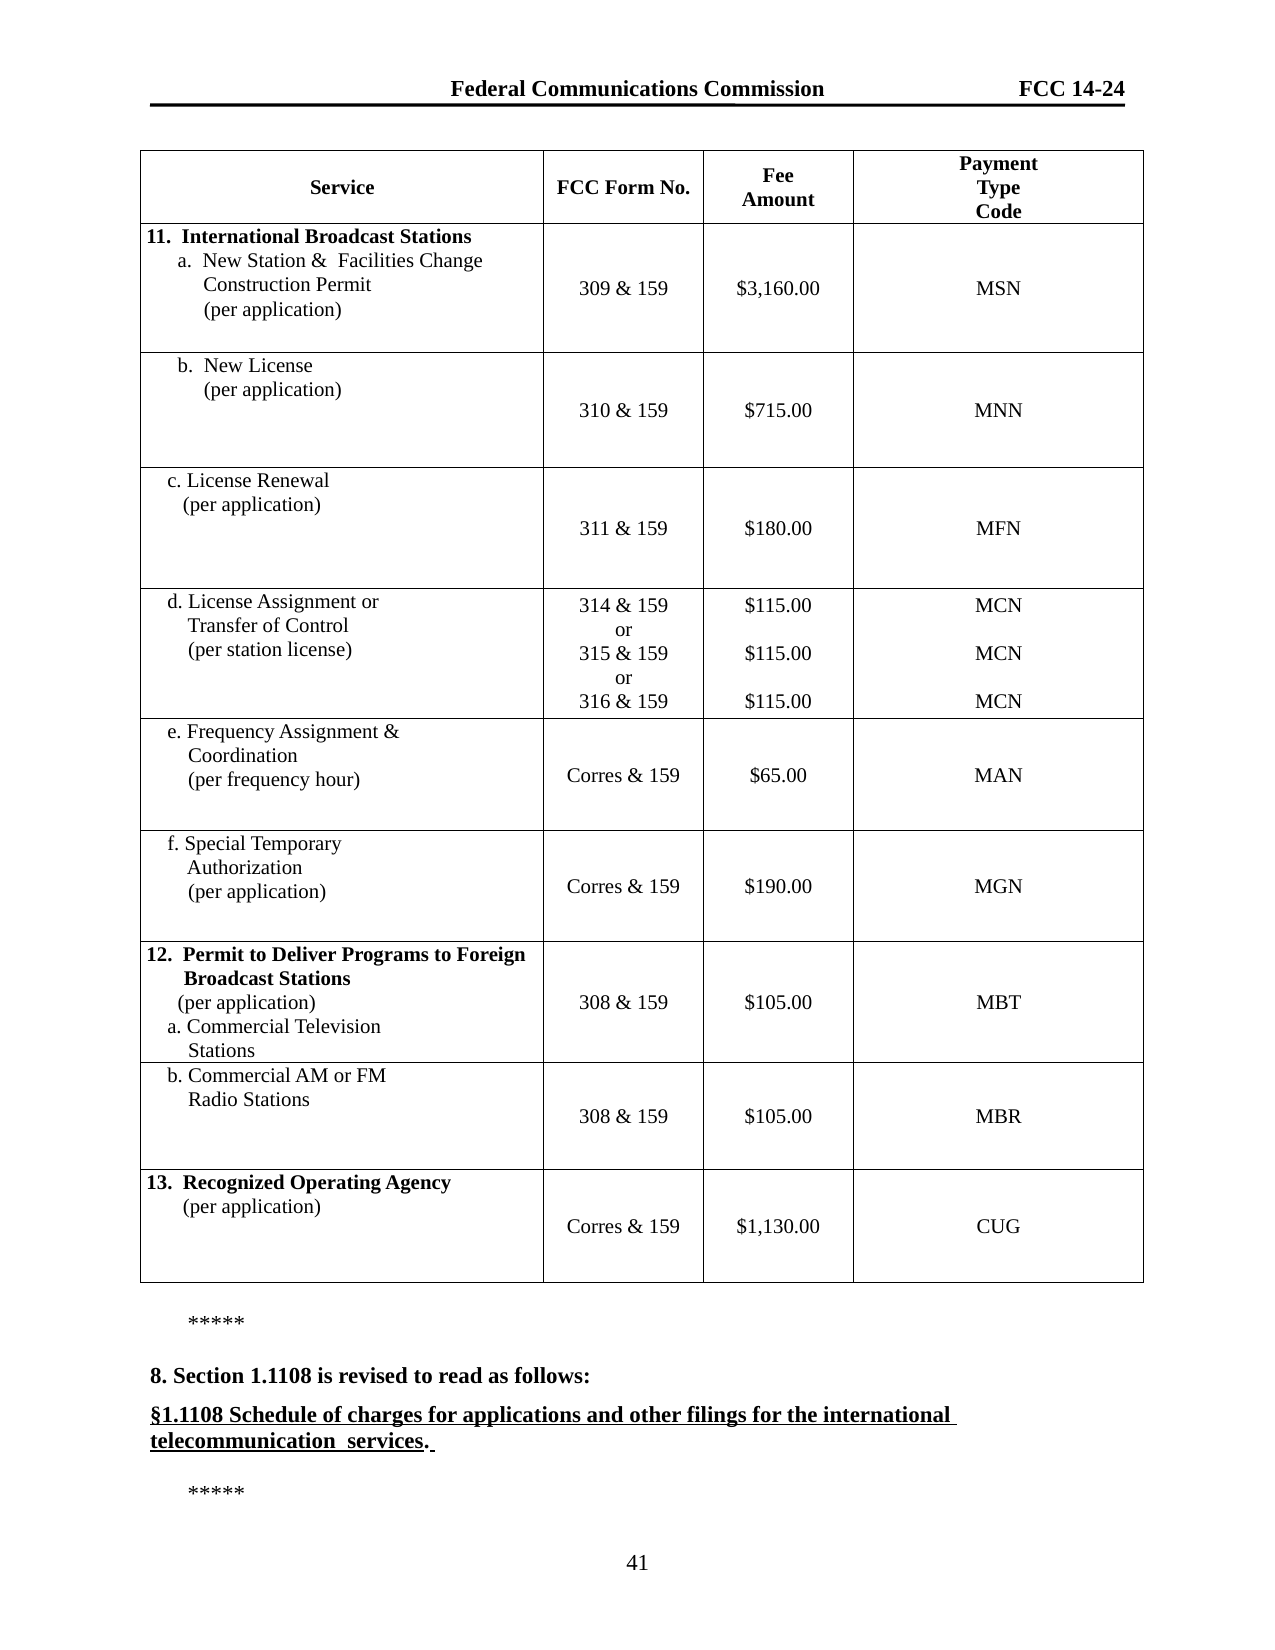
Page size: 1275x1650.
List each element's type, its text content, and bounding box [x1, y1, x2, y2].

table_cell MBT [854, 942, 1143, 1062]
table_cell $105.00 [704, 942, 853, 1062]
list 8. Section 1.1108 is revised to read as follows: [150, 1362, 1125, 1389]
table_cell b. Commercial AM or FM Radio Stations [141, 1063, 543, 1169]
table_cell MBR [854, 1063, 1143, 1169]
table_cell $65.00 [704, 719, 853, 830]
table_cell MSN [854, 224, 1143, 352]
table_cell 314 & 159 or 315 & 159 or 316 & 159 [544, 589, 703, 718]
table_cell $115.00 $115.00 $115.00 [704, 589, 853, 718]
table_cell CUG [854, 1170, 1143, 1282]
table_header Service [141, 151, 543, 223]
table_cell b. New License (per application) [141, 353, 543, 467]
table_cell 308 & 159 [544, 1063, 703, 1169]
table_cell $180.00 [704, 468, 853, 588]
table_cell Corres & 159 [544, 719, 703, 830]
table_cell MCN MCN MCN [854, 589, 1143, 718]
table_cell 308 & 159 [544, 942, 703, 1062]
table_cell $190.00 [704, 831, 853, 941]
table_cell f. Special Temporary Authorization (per application) [141, 831, 543, 941]
table_header FCC Form No. [544, 151, 703, 223]
table_cell $105.00 [704, 1063, 853, 1169]
table_cell d. License Assignment or Transfer of Control (per station license) [141, 589, 543, 718]
table_cell $1,130.00 [704, 1170, 853, 1282]
table_cell Corres & 159 [544, 831, 703, 941]
table_cell 11. International Broadcast Stations a. New Station & Facilities Change Construction Permit (per application) [141, 224, 543, 352]
table_cell 309 & 159 [544, 224, 703, 352]
table_cell MFN [854, 468, 1143, 588]
table_cell MAN [854, 719, 1143, 830]
table_header Payment Type Code [854, 151, 1143, 223]
table_cell 12. Permit to Deliver Programs to Foreign Broadcast Stations (per application) a. Commercial Television Stations [141, 942, 543, 1062]
table_cell Corres & 159 [544, 1170, 703, 1282]
table_cell e. Frequency Assignment & Coordination (per frequency hour) [141, 719, 543, 830]
text ***** [187, 1309, 1144, 1336]
text §1.1108 Schedule of charges for applications and other filings for the international telecommunication services. [150, 1401, 1125, 1454]
table_cell 13. Recognized Operating Agency (per application) [141, 1170, 543, 1282]
table_cell c. License Renewal (per application) [141, 468, 543, 588]
table_header Fee Amount [704, 151, 853, 223]
table_cell $715.00 [704, 353, 853, 467]
text ***** [187, 1480, 1144, 1507]
table_cell MNN [854, 353, 1143, 467]
table_cell MGN [854, 831, 1143, 941]
table_cell 311 & 159 [544, 468, 703, 588]
table_cell $3,160.00 [704, 224, 853, 352]
table_cell 310 & 159 [544, 353, 703, 467]
